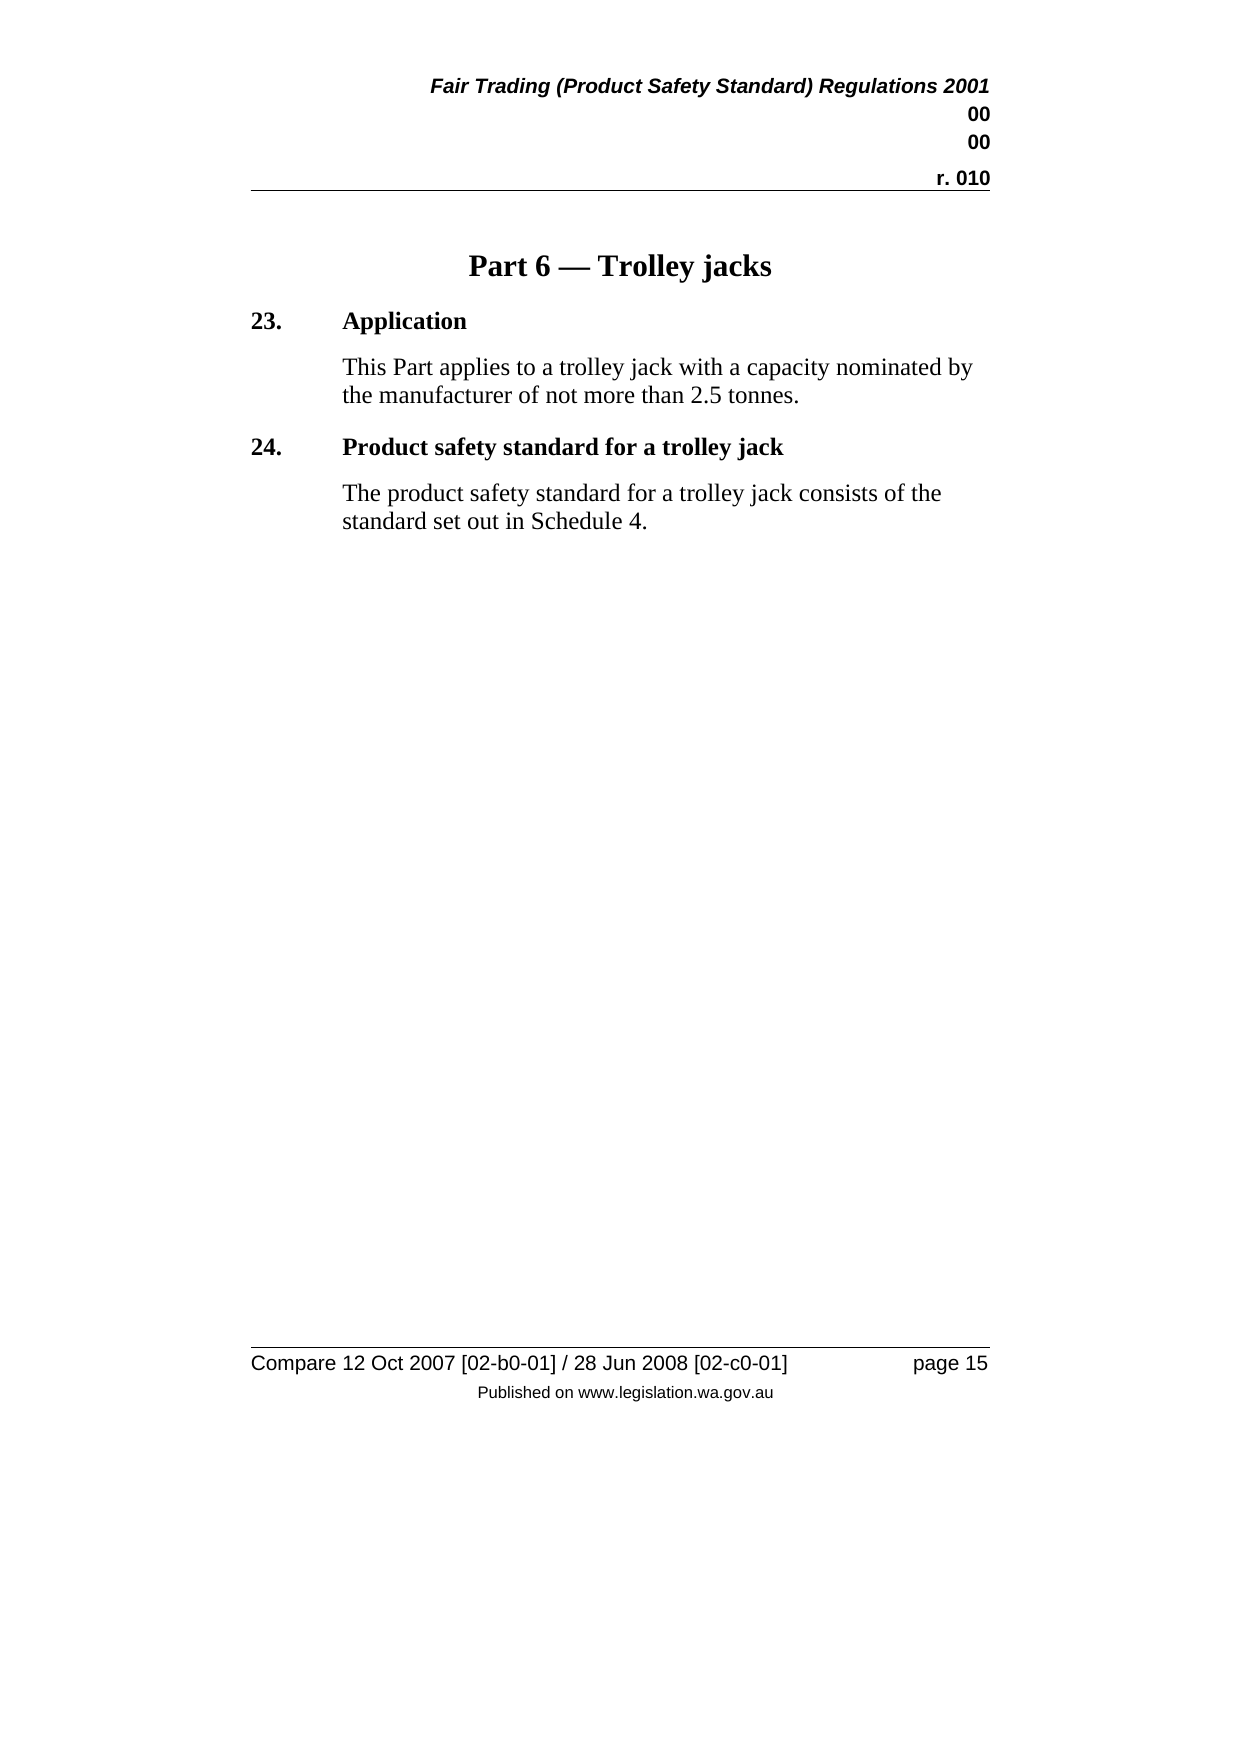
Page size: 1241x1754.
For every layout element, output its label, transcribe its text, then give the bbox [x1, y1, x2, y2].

text This Part applies to a trolley jack with a capacity nominated by the manufacturer of not more than 2.5 tonnes. [251, 352, 990, 409]
subtitle 23. Application [251, 306, 990, 335]
text The product safety standard for a trolley jack consists of the standard set out in Schedule 4. [251, 478, 990, 535]
subtitle 24. Product safety standard for a trolley jack [251, 432, 990, 461]
subtitle Part 6 — Trolley jacks [251, 247, 990, 283]
